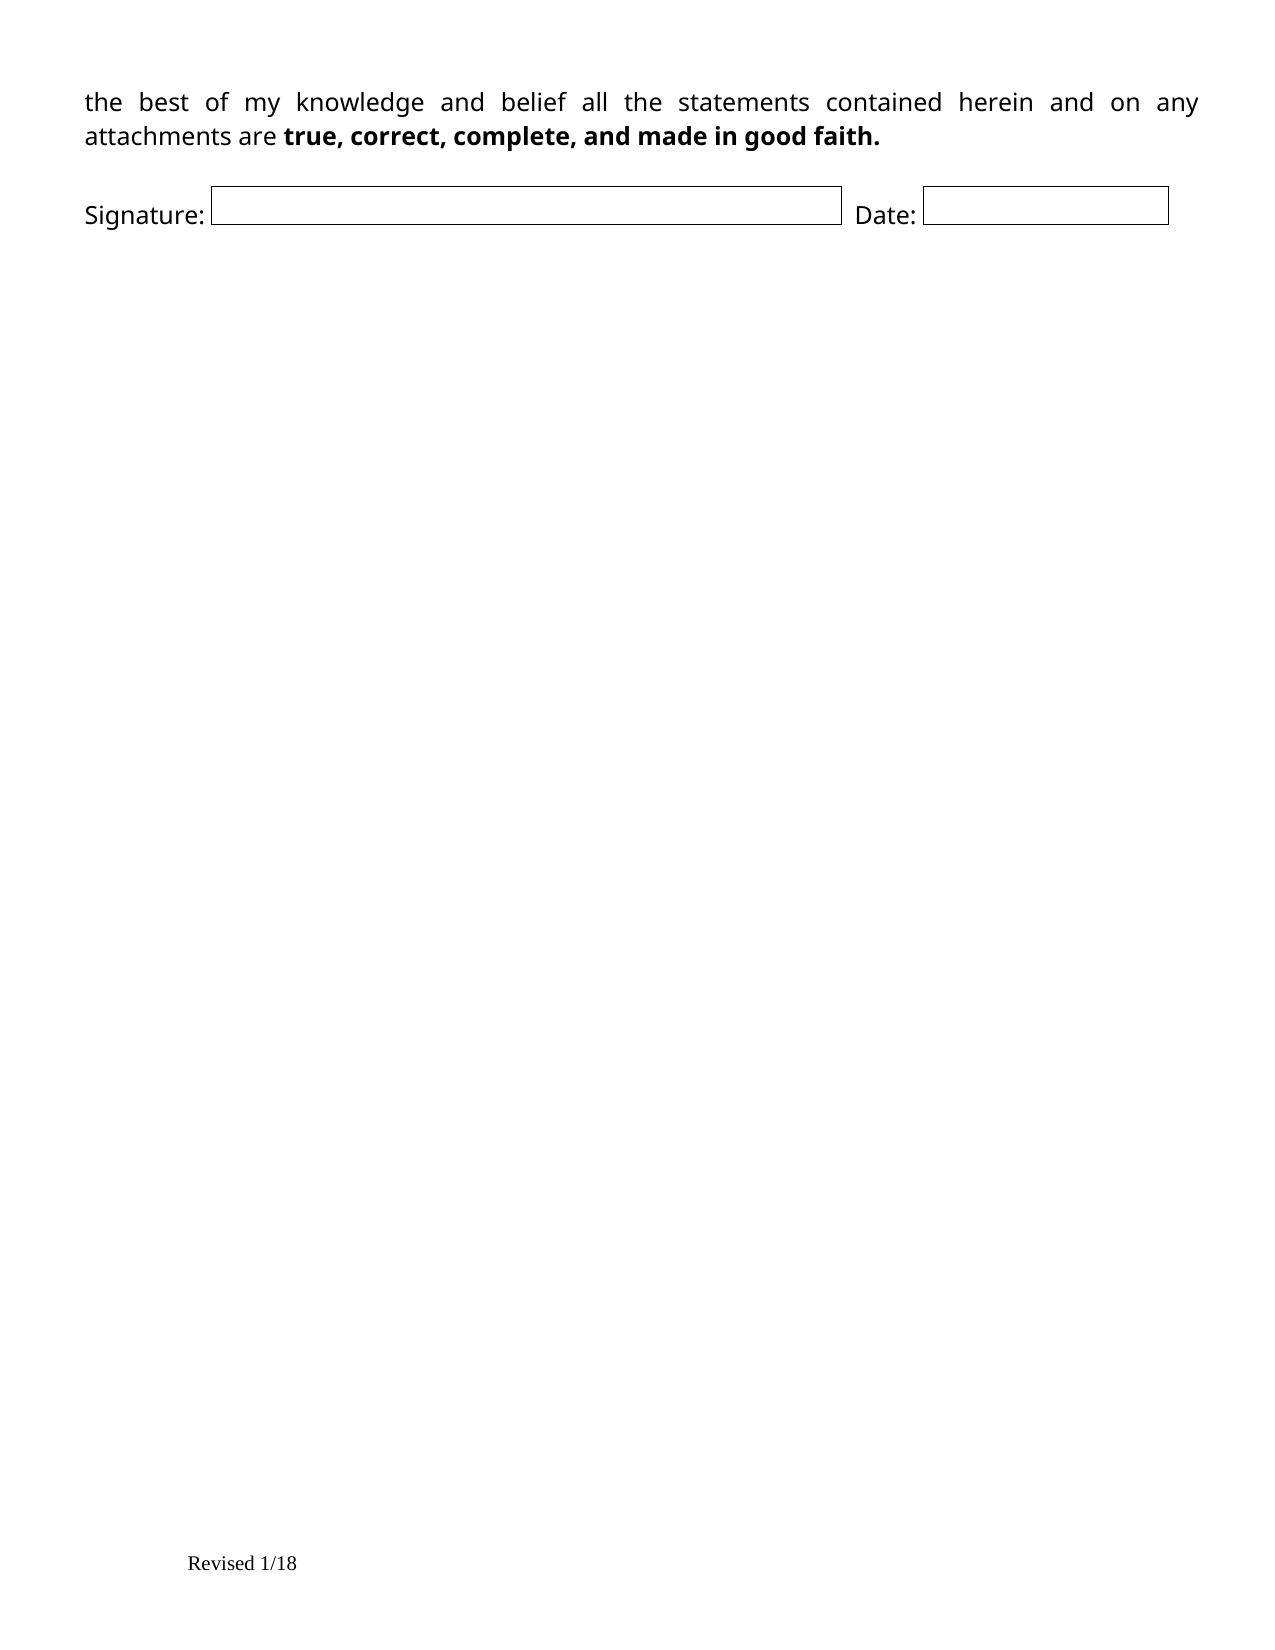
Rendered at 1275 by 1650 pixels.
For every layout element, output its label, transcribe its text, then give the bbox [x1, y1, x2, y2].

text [84, 84, 1200, 152]
text Signature: Date: [84, 187, 1200, 231]
